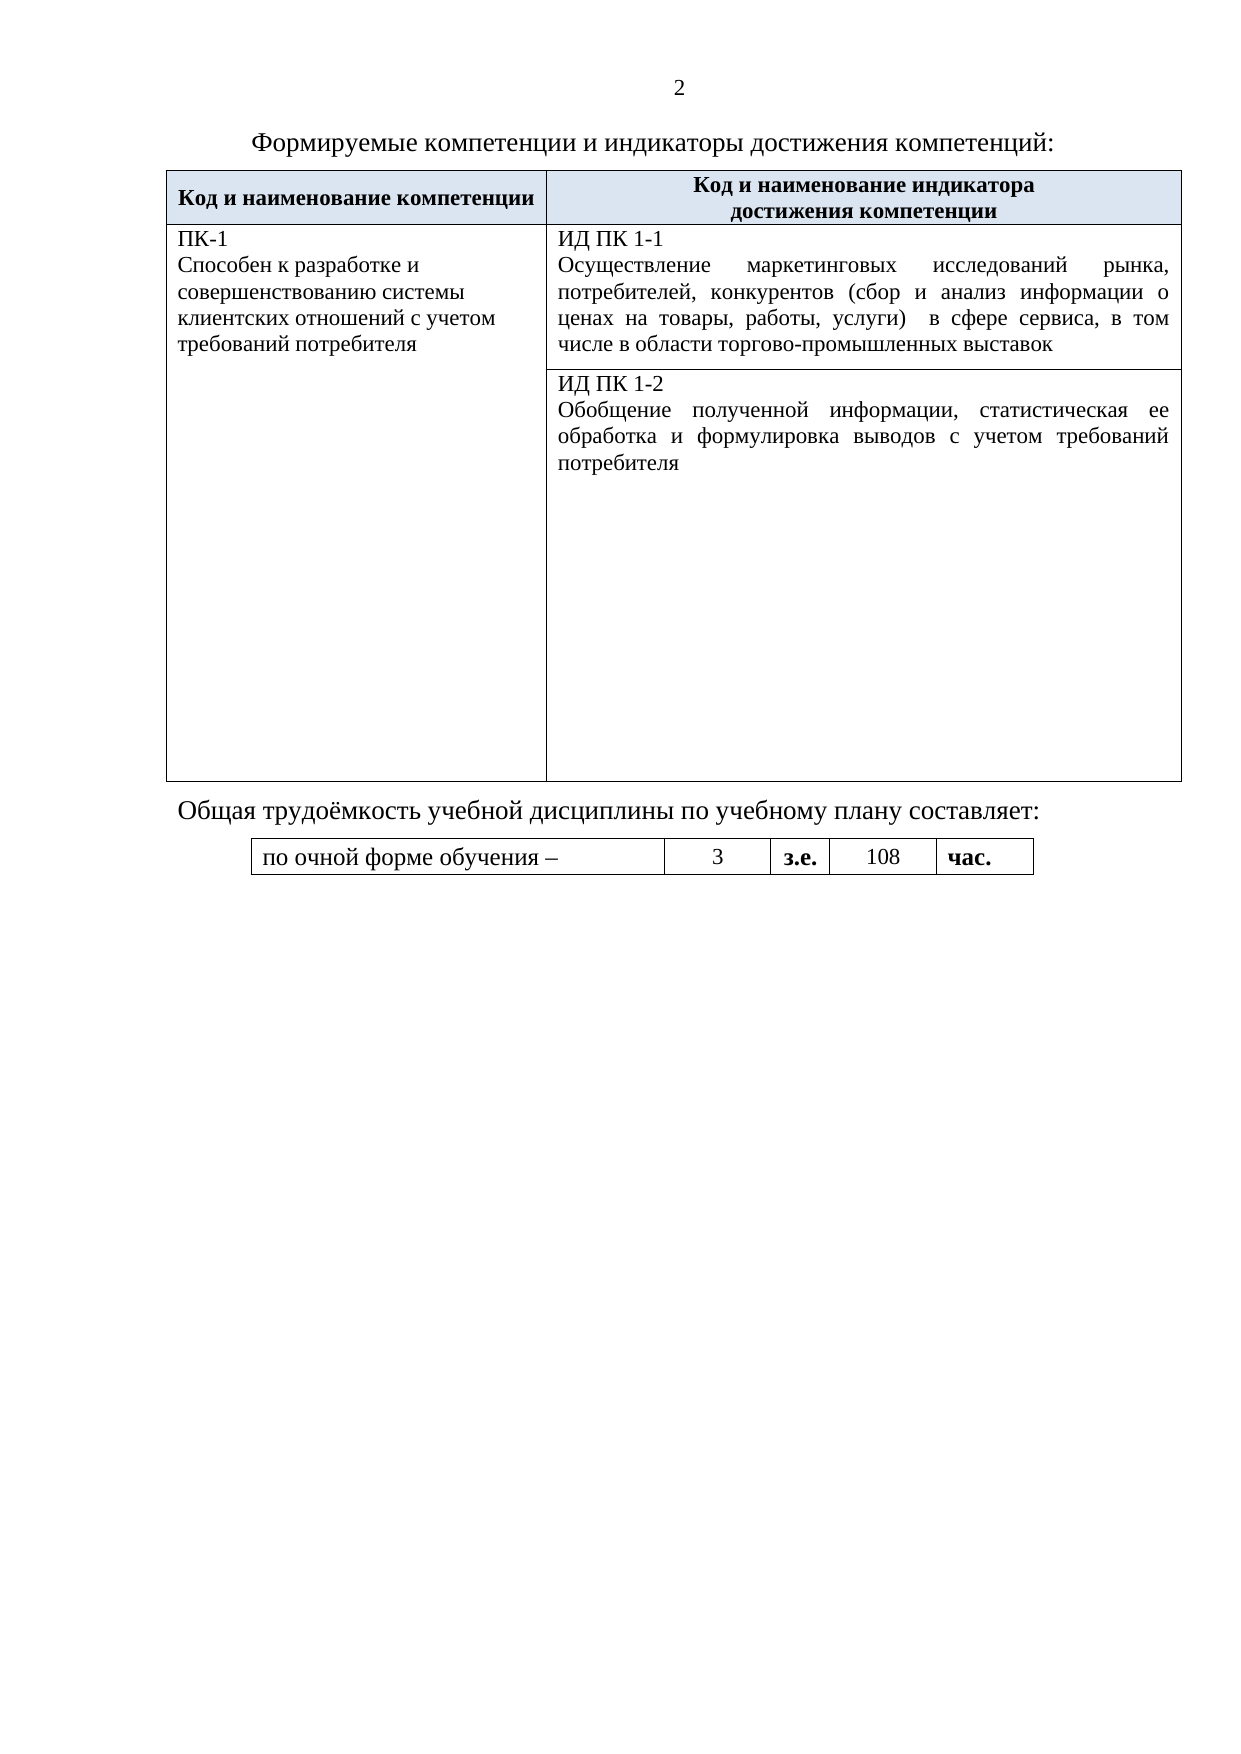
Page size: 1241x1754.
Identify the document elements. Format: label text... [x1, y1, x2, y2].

table_cell ИД ПК 1-1 Осуществление маркетинговых исследований рынка, потребителей, конкурентов (сбор и анализ информации о ценах на товары, работы, услуги) в сфере сервиса, в том числе в области торгово-промышленных выставок [547, 225, 1181, 368]
table_header по очной форме обучения – [252, 839, 664, 873]
table_header Код и наименование индикатора достижения компетенции [547, 171, 1181, 224]
table_cell ИД ПК 1-2 Обобщение полученной информации, статистическая ее обработка и формулировка выводов с учетом требований потребителя [547, 370, 1181, 781]
table_header 3 [665, 839, 770, 873]
table_header з.е. [771, 839, 829, 873]
subtitle Общая трудоёмкость учебной дисциплины по учебному плану составляет: [177, 794, 1181, 826]
table_cell ПК-1 Способен к разработке и совершенствованию системы клиентских отношений с учетом требований потребителя [167, 225, 546, 781]
subtitle Формируемые компетенции и индикаторы достижения компетенций: [251, 127, 1181, 158]
table_header час. [937, 839, 1033, 873]
table_header 108 [830, 839, 936, 873]
table_header Код и наименование компетенции [167, 171, 546, 224]
